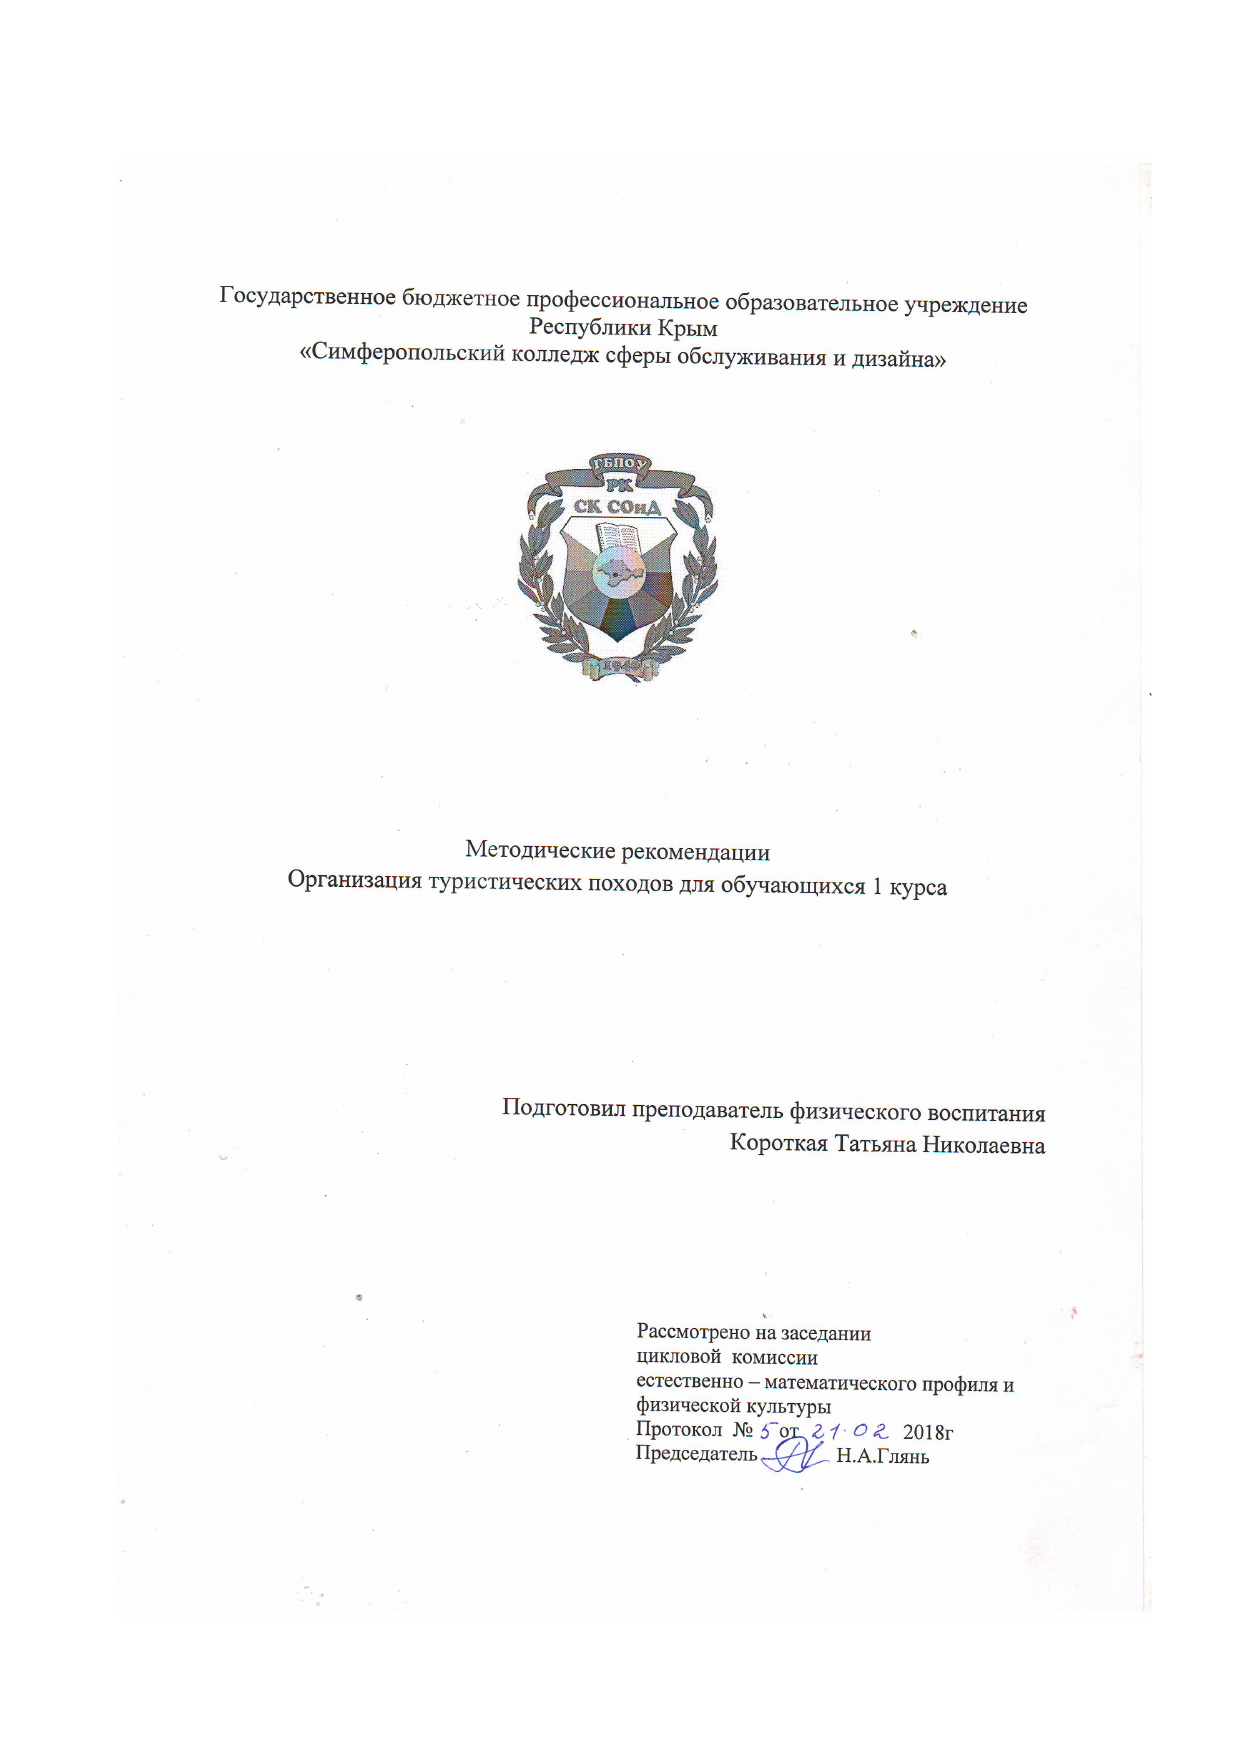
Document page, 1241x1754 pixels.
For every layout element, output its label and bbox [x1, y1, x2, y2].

picture [118, 156, 1152, 1619]
